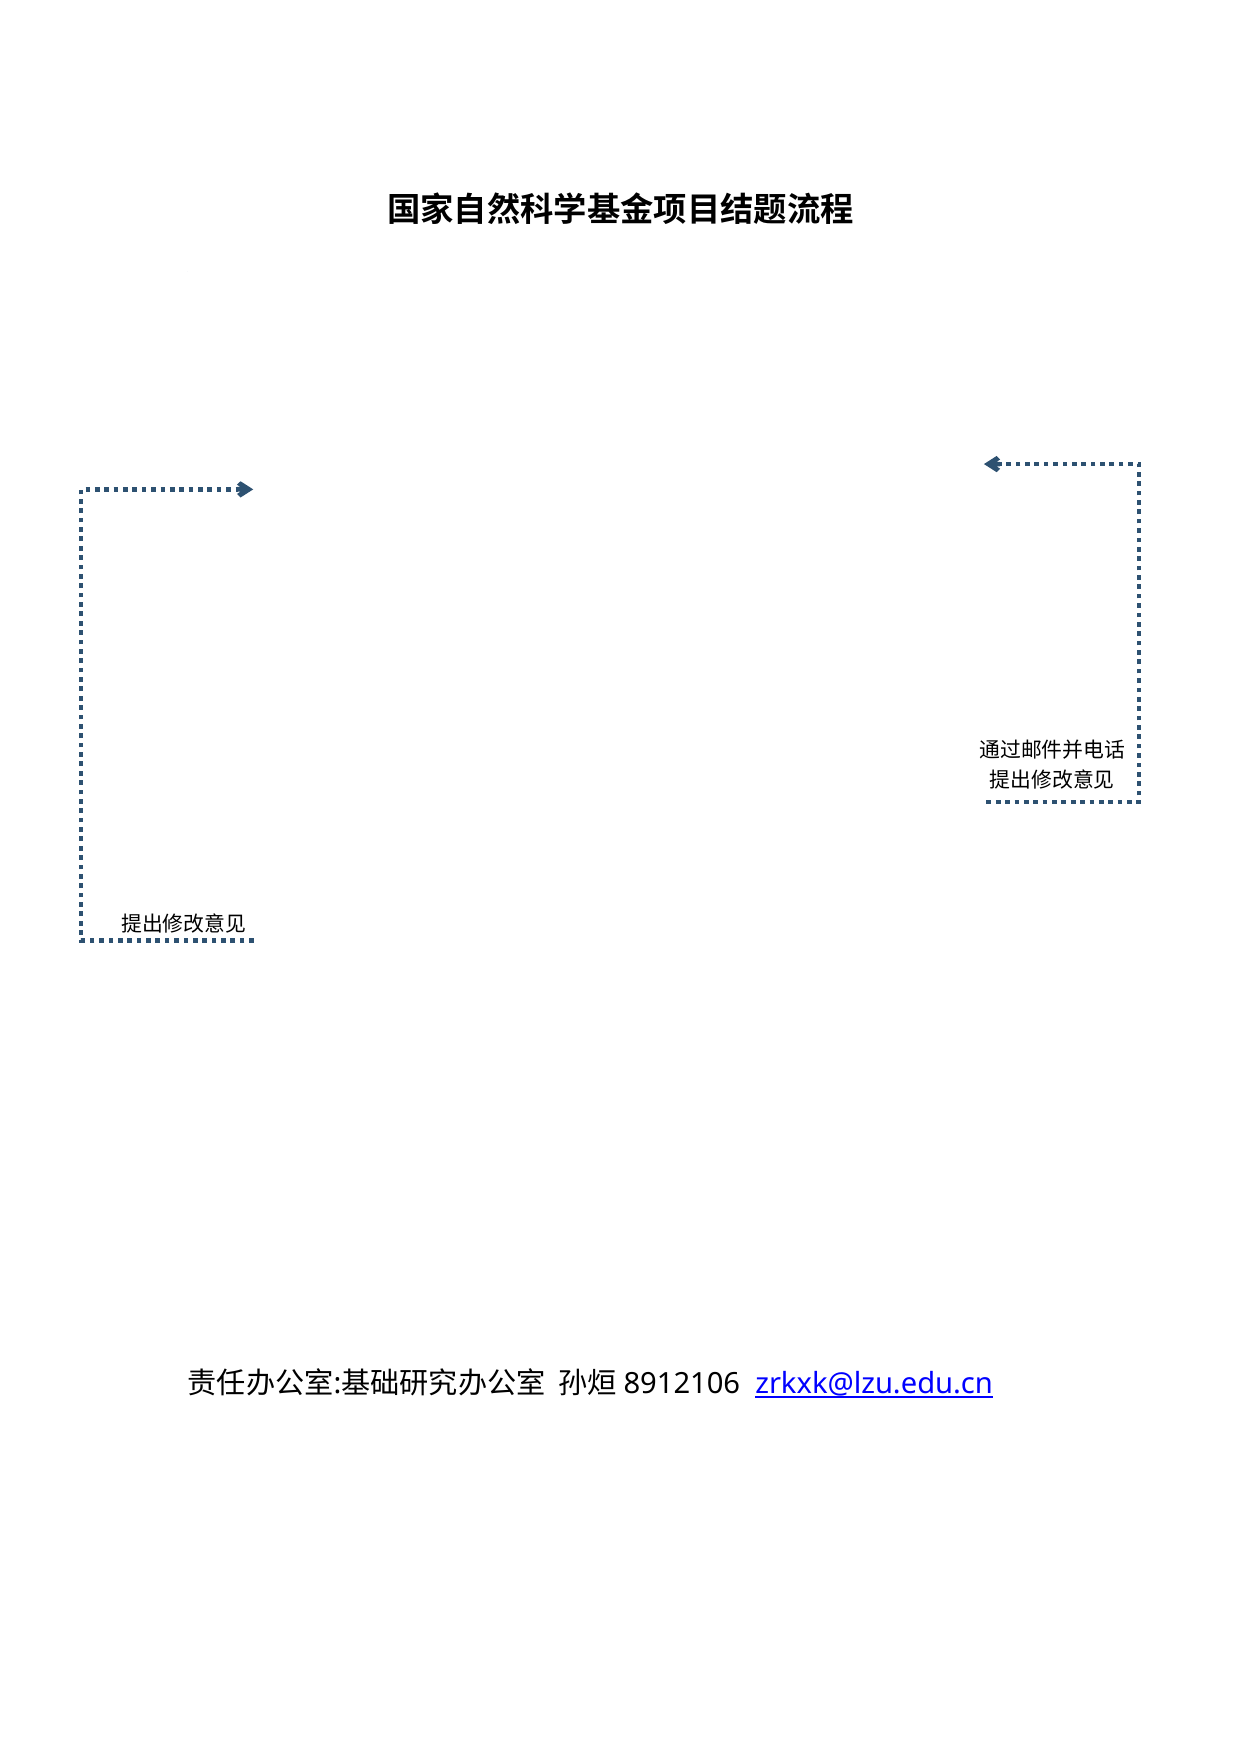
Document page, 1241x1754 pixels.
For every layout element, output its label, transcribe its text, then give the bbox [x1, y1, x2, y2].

text 国家自然科学基金项目结题流程 [187, 174, 1053, 239]
text 责任办公室:基础研究办公室 孙烜 8912106 zrkxk@lzu.edu.cn [187, 276, 1053, 1413]
